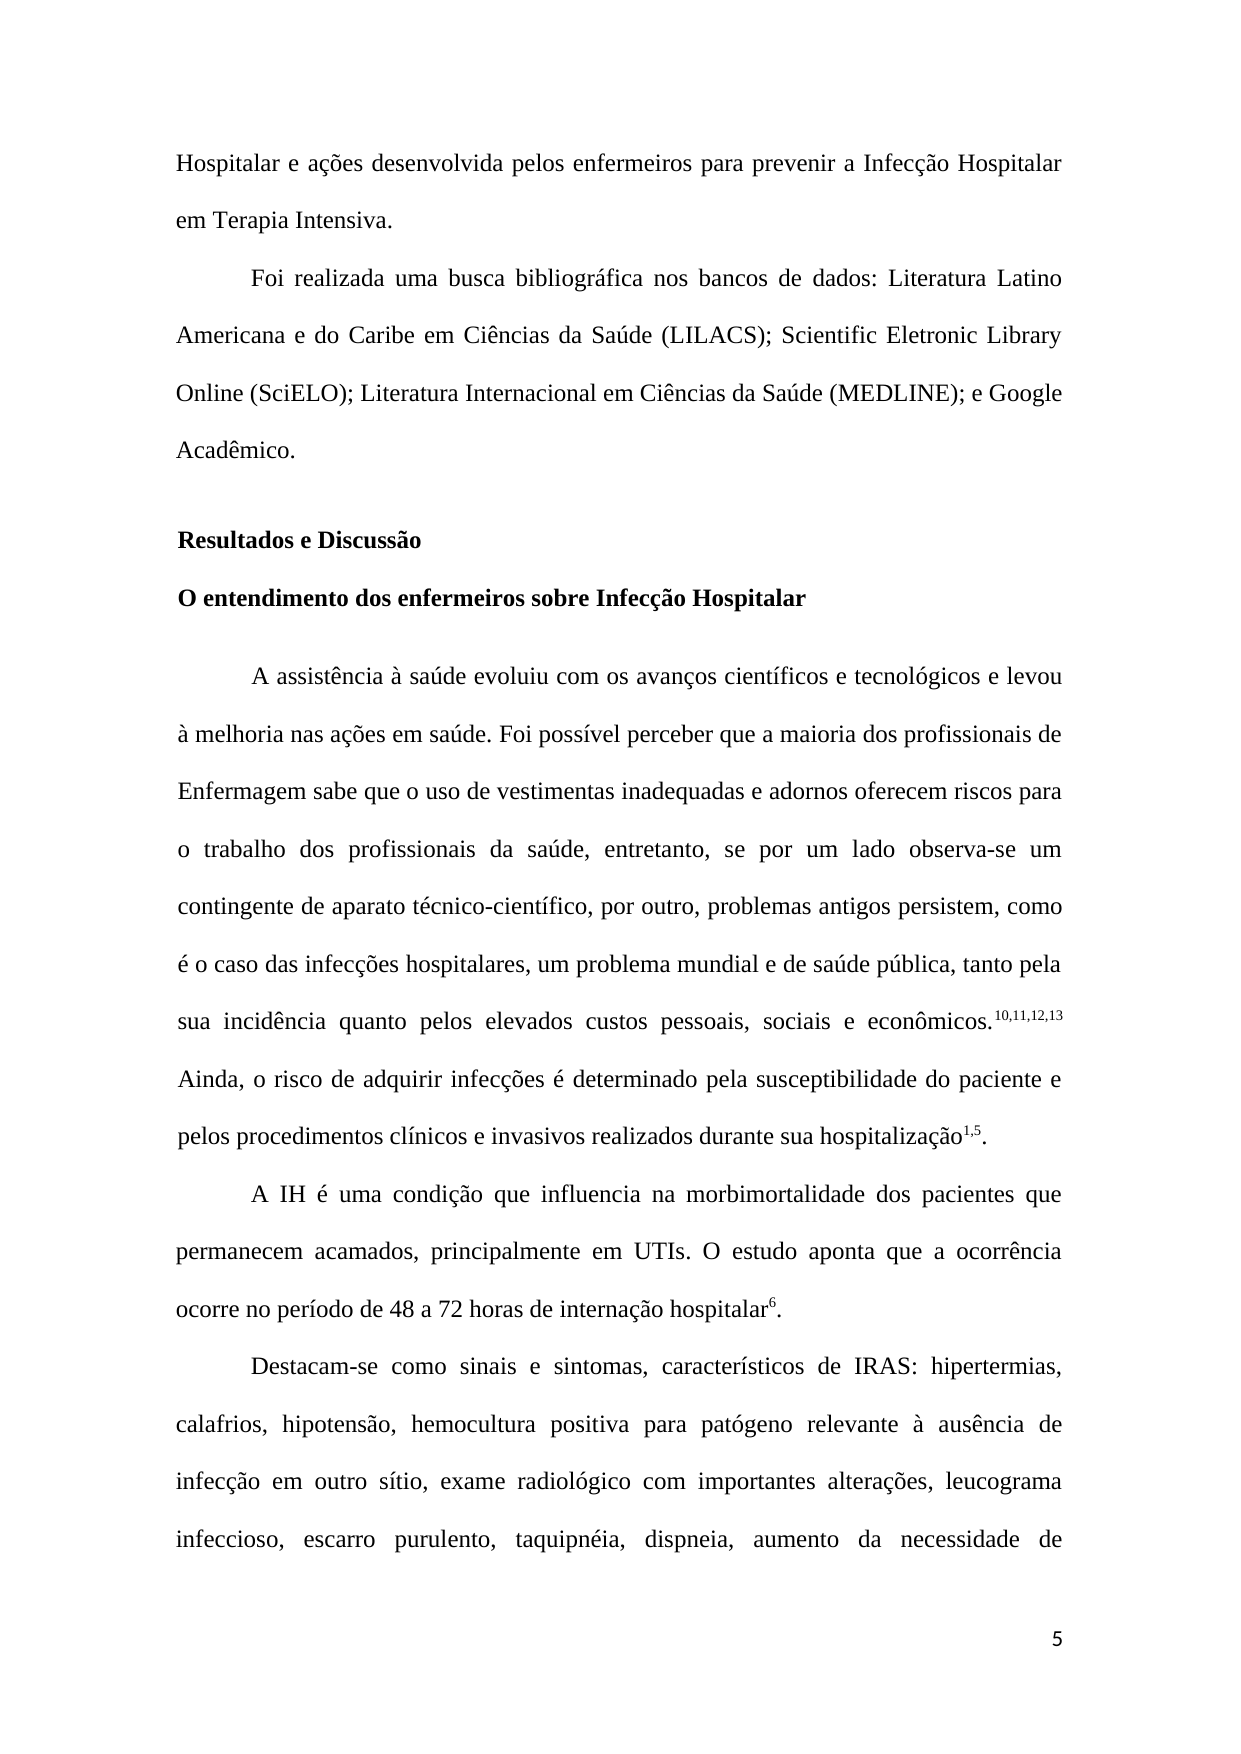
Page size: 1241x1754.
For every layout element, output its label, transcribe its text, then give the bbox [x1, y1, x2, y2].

text A IH é uma condição que influencia na morbimortalidade dos pacientes que permanecem acamados, principalmente em UTIs. O estudo aponta que a ocorrência ocorre no período de 48 a 72 horas de internação hospitalar6. [176, 1179, 1063, 1323]
text Foi realizada uma busca bibliográfica nos bancos de dados: Literatura Latino Americana e do Caribe em Ciências da Saúde (LILACS); Scientific Eletronic Library Online (SciELO); Literatura Internacional em Ciências da Saúde (MEDLINE); e Google Acadêmico. [176, 263, 1063, 464]
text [176, 148, 1063, 234]
text O entendimento dos enfermeiros sobre Infecção Hospitalar [177, 583, 1063, 612]
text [176, 1351, 1063, 1553]
text A assistência à saúde evoluiu com os avanços científicos e tecnológicos e levou à melhoria nas ações em saúde. Foi possível perceber que a maioria dos profissionais de Enfermagem sabe que o uso de vestimentas inadequadas e adornos oferecem riscos para o trabalho dos profissionais da saúde, entretanto, se por um lado observa-se um contingente de aparato técnico-científico, por outro, problemas antigos persistem, como é o caso das infecções hospitalares, um problema mundial e de saúde pública, tanto pela sua incidência quanto pelos elevados custos pessoais, sociais e econômicos.10,11,12,13 Ainda, o risco de adquirir infecções é determinado pela susceptibilidade do paciente e pelos procedimentos clínicos e invasivos realizados durante sua hospitalização1,5. [177, 661, 1063, 1150]
text Resultados e Discussão [177, 526, 1063, 554]
